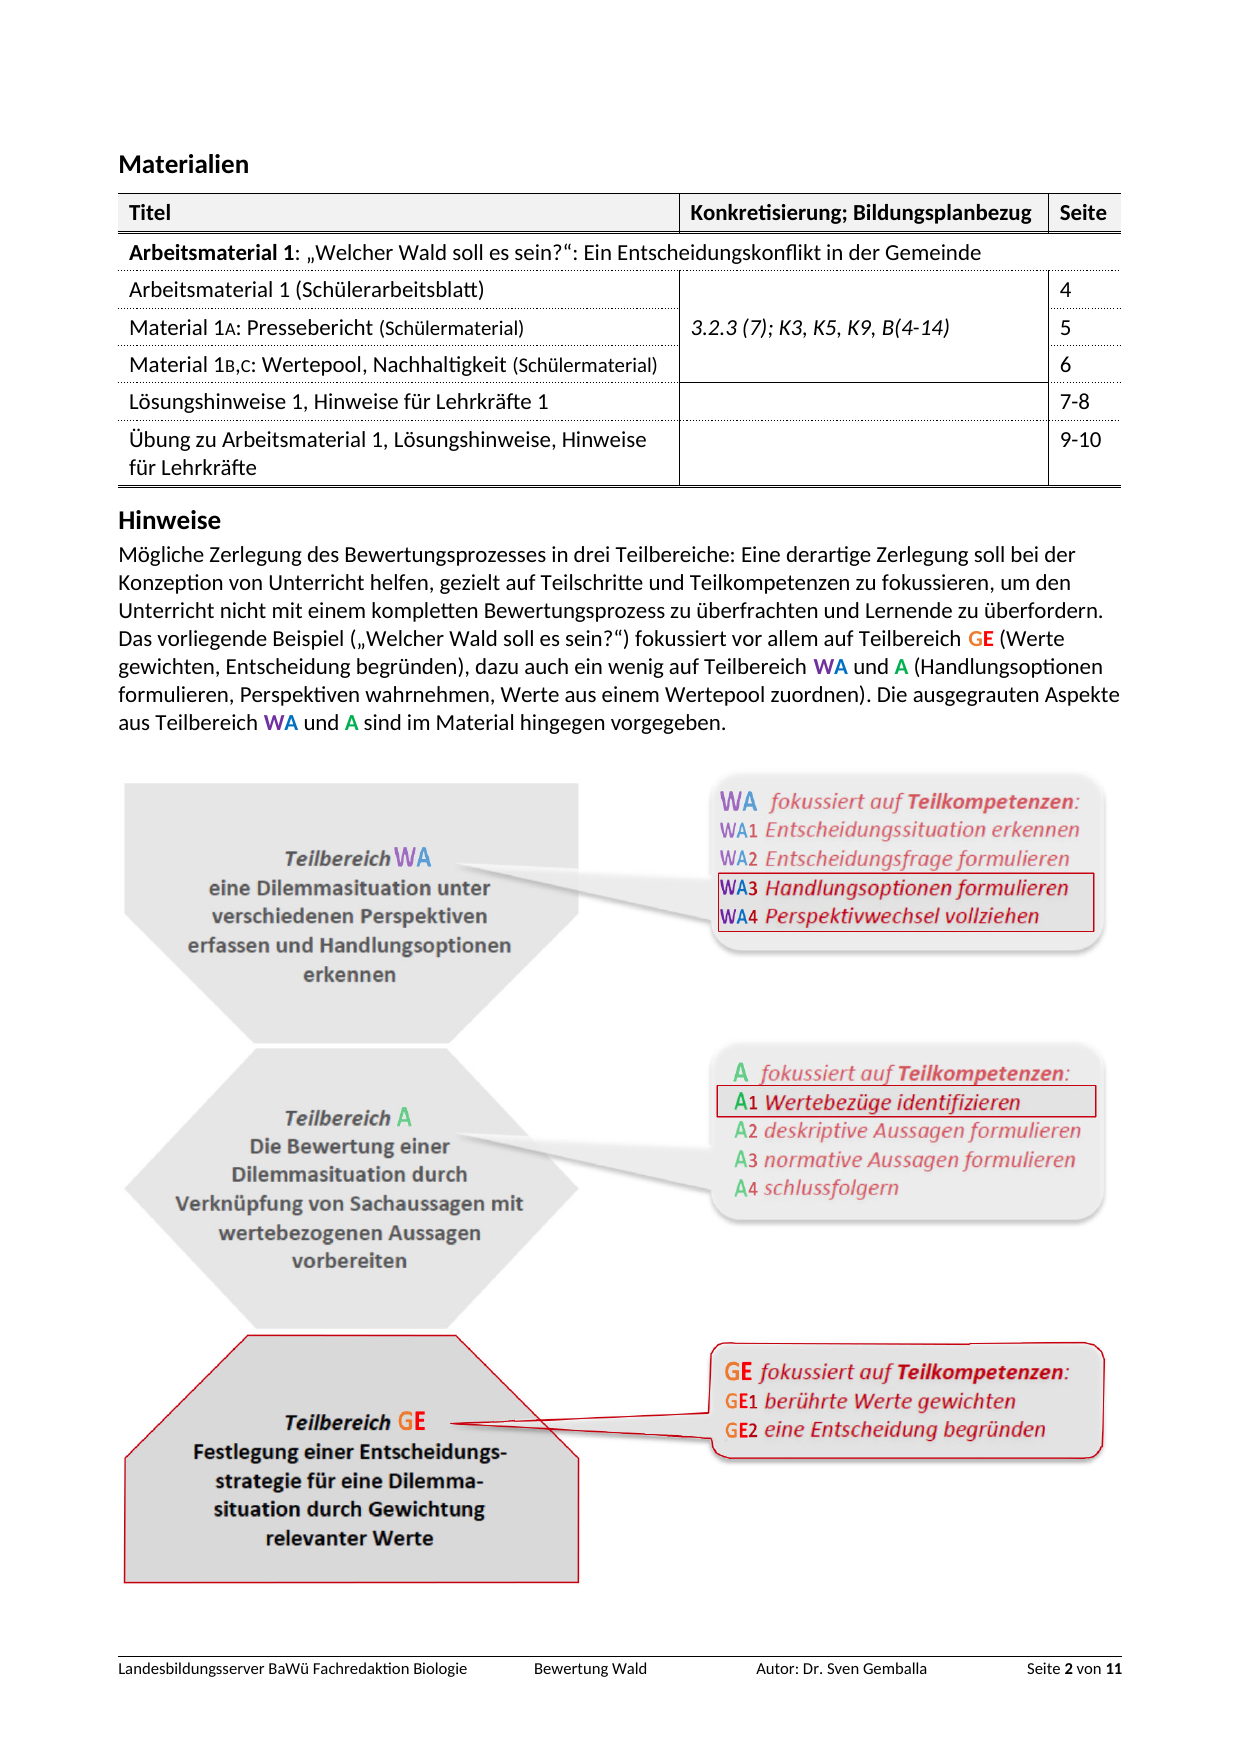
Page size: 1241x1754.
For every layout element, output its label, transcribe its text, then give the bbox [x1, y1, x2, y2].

table_cell 4 [1049, 270, 1121, 307]
text Mögliche Zerlegung des Bewertungsprozesses in drei Teilbereiche: Eine derartige Zerlegung soll bei der Konzeption von Unterricht helfen, gezielt auf Teilschritte und Teilkompetenzen zu fokussieren, um den Unterricht nicht mit einem kompletten Bewertungsprozess zu überfrachten und Lernende zu überfordern. Das vorliegende Beispiel („Welcher Wald soll es sein?“) fokussiert vor allem auf Teilbereich GE (Werte gewichten, Entscheidung begründen), dazu auch ein wenig auf Teilbereich WA und A (Handlungsoptionen formulieren, Perspektiven wahrnehmen, Werte aus einem Wertepool zuordnen). Die ausgegrauten Aspekte aus Teilbereich WA und A sind im Material hingegen vorgegeben. [118, 540, 1122, 736]
table_cell [680, 420, 1048, 485]
table_cell Arbeitsmaterial 1 (Schülerarbeitsblatt) [118, 270, 679, 307]
table_header Seite [1049, 194, 1121, 231]
table_cell 5 [1049, 308, 1121, 345]
subtitle Materialien [118, 148, 1122, 181]
table_cell Übung zu Arbeitsmaterial 1, Lösungshinweise, Hinweise für Lehrkräfte [118, 420, 679, 485]
table_cell Lösungshinweise 1, Hinweise für Lehrkräfte 1 [118, 382, 679, 420]
table_cell Arbeitsmaterial 1: „Welcher Wald soll es sein?“: Ein Entscheidungskonflikt in der Gemeinde [118, 234, 1121, 270]
table_cell 9-10 [1049, 420, 1121, 485]
table_cell [680, 383, 1048, 420]
table_cell Material 1b,c: Wertepool, Nachhaltigkeit (Schülermaterial) [118, 345, 679, 382]
table_cell 6 [1049, 345, 1121, 382]
table_cell 7-8 [1049, 382, 1121, 420]
table_cell Material 1a: Pressebericht (Schülermaterial) [118, 308, 679, 345]
subtitle Hinweise [118, 503, 1122, 536]
table_header Titel [118, 194, 679, 231]
table_header Konkretisierung; Bildungsplanbezug [680, 194, 1048, 231]
picture [119, 756, 1122, 1588]
table_cell 3.2.3 (7); K3, K5, K9, B(4-14) [680, 270, 1048, 382]
